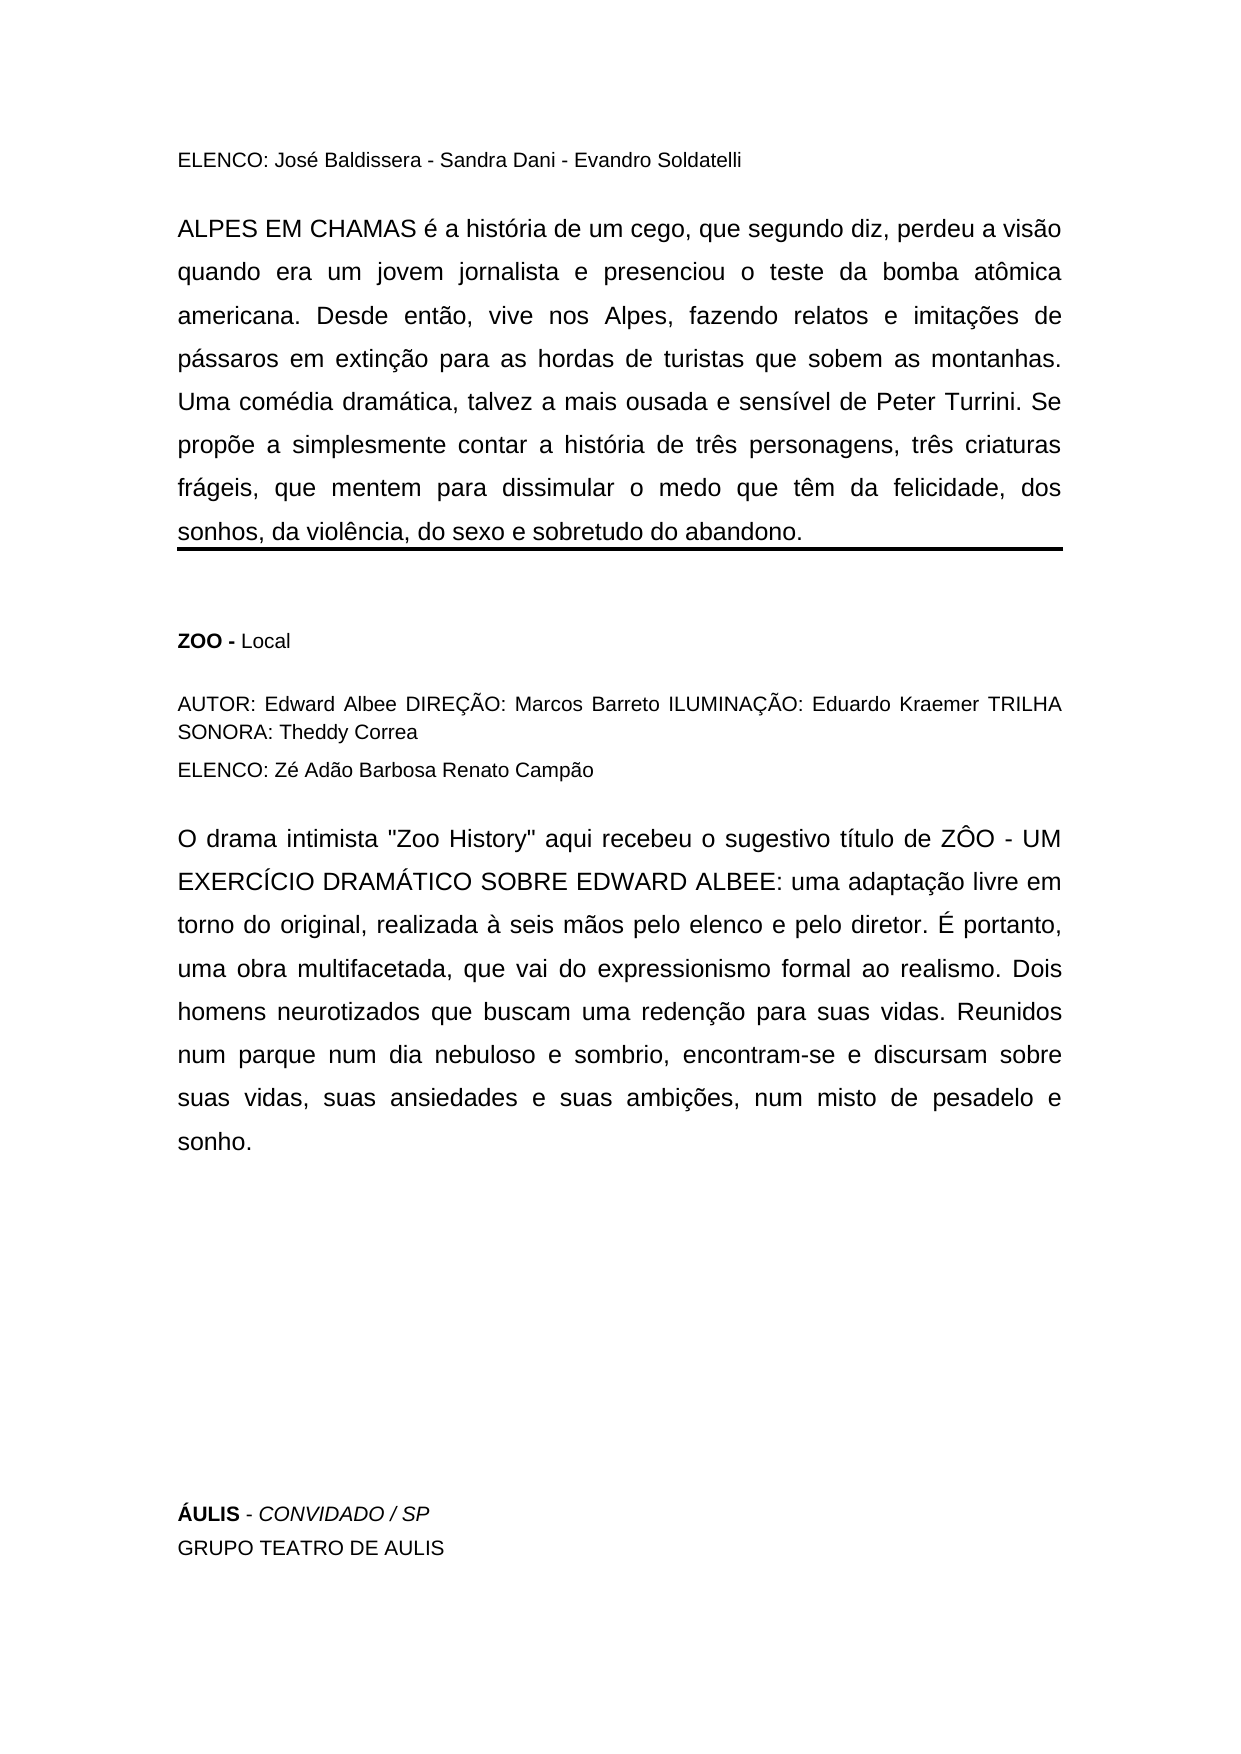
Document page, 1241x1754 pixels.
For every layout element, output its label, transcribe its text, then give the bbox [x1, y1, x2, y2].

text GRUPO TEATRO DE AULIS [177, 1536, 1063, 1560]
text ÁULIS - CONVIDADO / SP [177, 1501, 1063, 1525]
text ALPES EM CHAMAS é a história de um cego, que segundo diz, perdeu a visão quando era um jovem jornalista e presenciou o teste da bomba atômica americana. Desde então, vive nos Alpes, fazendo relatos e imitações de pássaros em extinção para as hordas de turistas que sobem as montanhas. Uma comédia dramática, talvez a mais ousada e sensível de Peter Turrini. Se propõe a simplesmente contar a história de três personagens, três criaturas frágeis, que mentem para dissimular o medo que têm da felicidade, dos sonhos, da violência, do sexo e sobretudo do abandono. [177, 214, 1063, 547]
text AUTOR: Edward Albee DIREÇÃO: Marcos Barreto ILUMINAÇÃO: Eduardo Kraemer TRILHA SONORA: Theddy Correa [177, 692, 1063, 743]
text ELENCO: José Baldissera - Sandra Dani - Evandro Soldatelli [177, 148, 1063, 172]
text O drama intimista "Zoo History" aqui recebeu o sugestivo título de ZÔO - UM EXERCÍCIO DRAMÁTICO SOBRE EDWARD ALBEE: uma adaptação livre em torno do original, realizada à seis mãos pelo elenco e pelo diretor. É portanto, uma obra multifacetada, que vai do expressionismo formal ao realismo. Dois homens neurotizados que buscam uma redenção para suas vidas. Reunidos num parque num dia nebuloso e sombrio, encontram-se e discursam sobre suas vidas, suas ansiedades e suas ambições, num misto de pesadelo e sonho. [177, 824, 1063, 1155]
text ZOO - Local [177, 629, 1063, 653]
text ELENCO: Zé Adão Barbosa Renato Campão [177, 757, 1063, 781]
